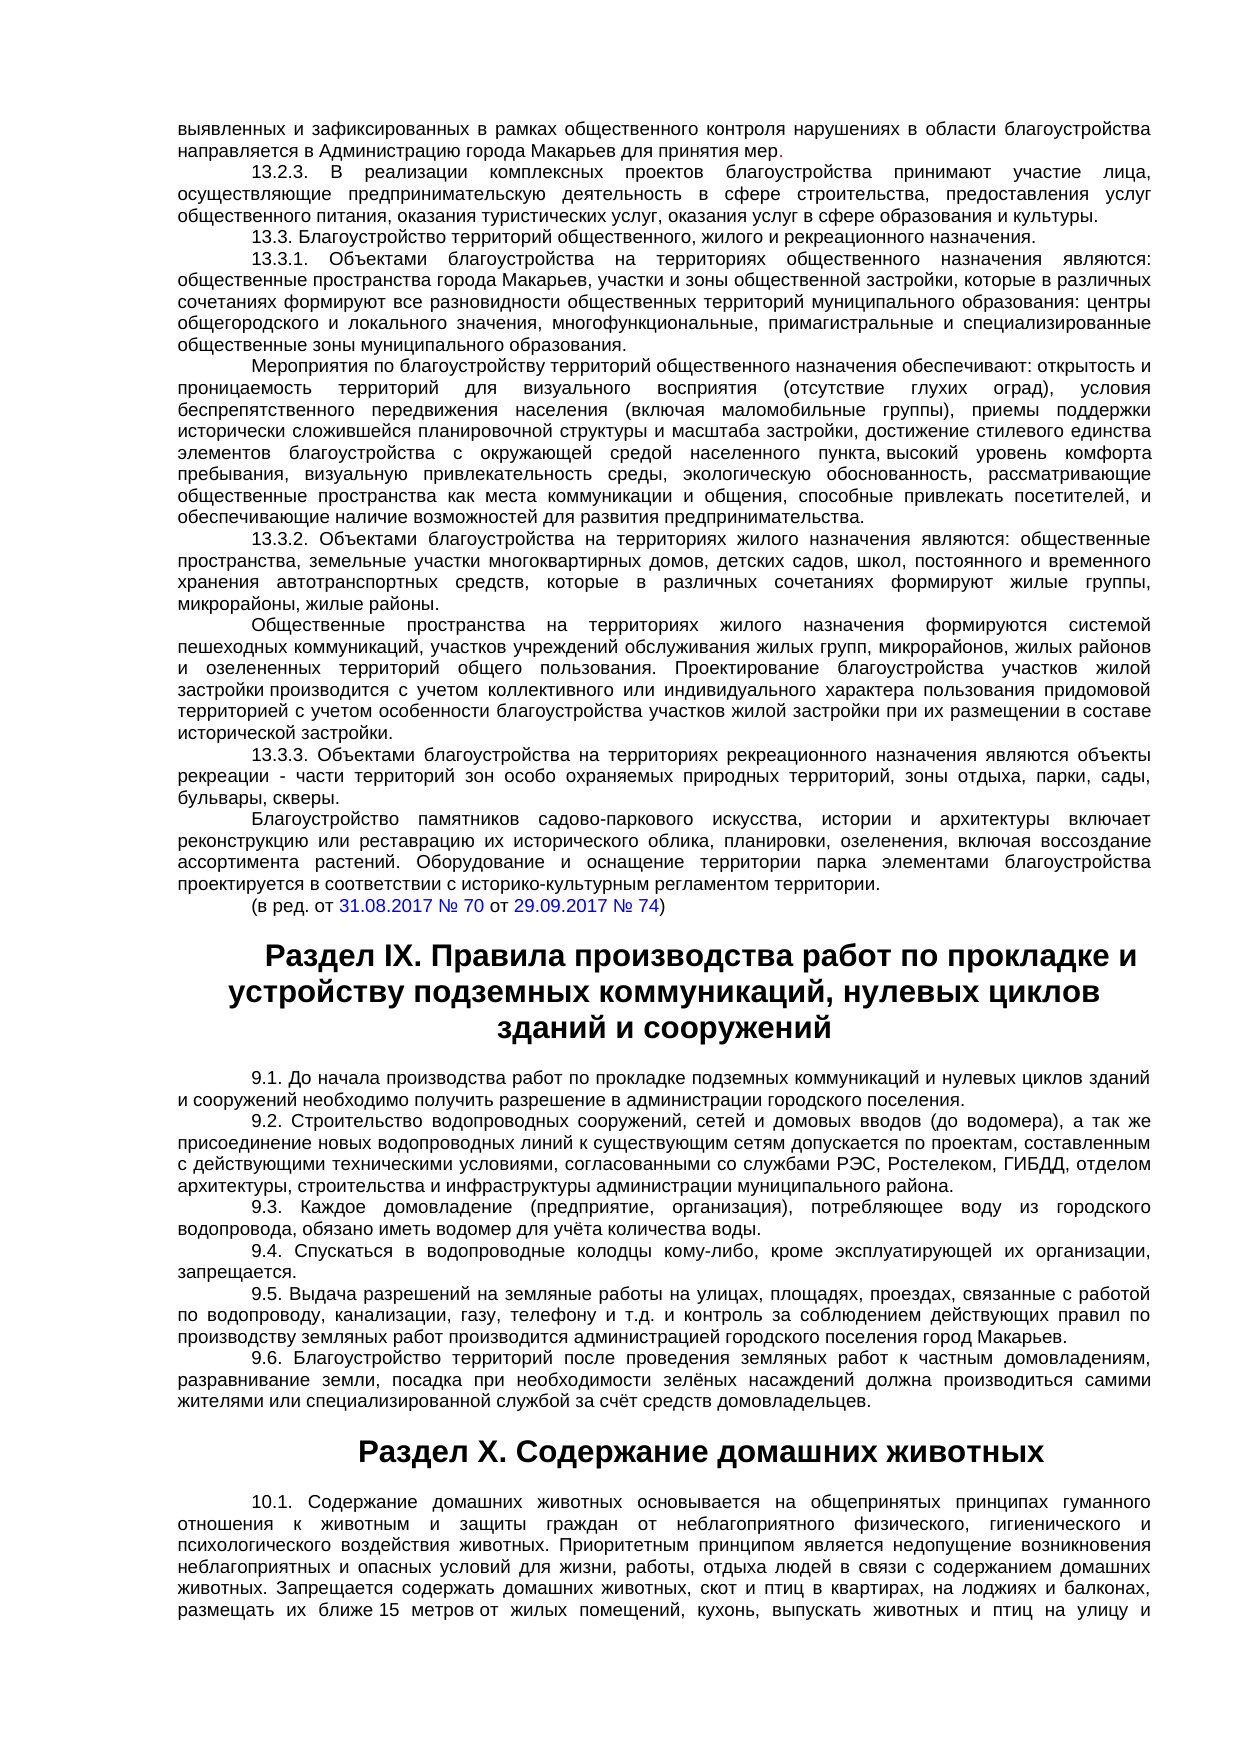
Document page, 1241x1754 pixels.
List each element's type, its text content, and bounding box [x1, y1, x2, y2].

text 13.3.2. Объектами благоустройства на территориях жилого назначения являются: общественные пространства, земельные участки многоквартирных домов, детских садов, школ, постоянного и временного хранения автотранспортных средств, которые в различных сочетаниях формируют жилые группы, микрорайоны, жилые районы. [177, 528, 1152, 614]
text 9.1. До начала производства работ по прокладке подземных коммуникаций и нулевых циклов зданий и сооружений необходимо получить разрешение в администрации городского поселения. [177, 1067, 1152, 1110]
text 9.3. Каждое домовладение (предприятие, организация), потребляющее воду из городского водопровода, обязано иметь водомер для учёта количества воды. [177, 1196, 1152, 1239]
text Благоустройство памятников садово-паркового искусства, истории и архитектуры включает реконструкцию или реставрацию их исторического облика, планировки, озеленения, включая воссоздание ассортимента растений. Оборудование и оснащение территории парка элементами благоустройства проектируется в соответствии с историко-культурным регламентом территории. [177, 808, 1152, 894]
text Общественные пространства на территориях жилого назначения формируются системой пешеходных коммуникаций, участков учреждений обслуживания жилых групп, микрорайонов, жилых районов и озелененных территорий общего пользования. Проектирование благоустройства участков жилой застройки производится с учетом коллективного или индивидуального характера пользования придомовой территорией с учетом особенности благоустройства участков жилой застройки при их размещении в составе исторической застройки. [177, 614, 1152, 743]
text 13.3.1. Объектами благоустройства на территориях общественного назначения являются: общественные пространства города Макарьев, участки и зоны общественной застройки, которые в различных сочетаниях формируют все разновидности общественных территорий муниципального образования: центры общегородского и локального значения, многофункциональные, примагистральные и специализированные общественные зоны муниципального образования. [177, 247, 1152, 355]
text (в ред. от 31.08.2017 № 70 от 29.09.2017 № 74) [177, 894, 1152, 916]
text 9.4. Спускаться в водопроводные колодцы кому-либо, кроме эксплуатирующей их организации, запрещается. [177, 1239, 1152, 1282]
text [177, 1491, 1152, 1620]
text Раздел IX. Правила производства работ по прокладке и устройству подземных коммуникаций, нулевых циклов зданий и сооружений [177, 937, 1152, 1045]
text 13.3.3. Объектами благоустройства на территориях рекреационного назначения являются объекты рекреации - части территорий зон особо охраняемых природных территорий, зоны отдыха, парки, сады, бульвары, скверы. [177, 743, 1152, 808]
text 9.6. Благоустройство территорий после проведения земляных работ к частным домовладениям, разравнивание земли, посадка при необходимости зелёных насаждений должна производиться самими жителями или специализированной службой за счёт средств домовладельцев. [177, 1347, 1152, 1412]
text 9.5. Выдача разрешений на земляные работы на улицах, площадях, проездах, связанные с работой по водопроводу, канализации, газу, телефону и т.д. и контроль за соблюдением действующих правил по производству земляных работ производится администрацией городского поселения город Макарьев. [177, 1282, 1152, 1347]
text Мероприятия по благоустройству территорий общественного назначения обеспечивают: открытость и проницаемость территорий для визуального восприятия (отсутствие глухих оград), условия беспрепятственного передвижения населения (включая маломобильные группы), приемы поддержки исторически сложившейся планировочной структуры и масштаба застройки, достижение стилевого единства элементов благоустройства с окружающей средой населенного пункта, высокий уровень комфорта пребывания, визуальную привлекательность среды, экологическую обоснованность, рассматривающие общественные пространства как места коммуникации и общения, способные привлекать посетителей, и обеспечивающие наличие возможностей для развития предпринимательства. [177, 355, 1152, 528]
text 13.3. Благоустройство территорий общественного, жилого и рекреационного назначения. [177, 226, 1152, 247]
text 13.2.3. В реализации комплексных проектов благоустройства принимают участие лица, осуществляющие предпринимательскую деятельность в сфере строительства, предоставления услуг общественного питания, оказания туристических услуг, оказания услуг в сфере образования и культуры. [177, 161, 1152, 226]
text 9.2. Строительство водопроводных сооружений, сетей и домовых вводов (до водомера), а так же присоединение новых водопроводных линий к существующим сетям допускается по проектам, составленным с действующими техническими условиями, согласованными со службами РЭС, Ростелеком, ГИБДД, отделом архитектуры, строительства и инфраструктуры администрации муниципального района. [177, 1110, 1152, 1196]
text Раздел X. Содержание домашних животных [177, 1433, 1152, 1469]
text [177, 118, 1152, 161]
